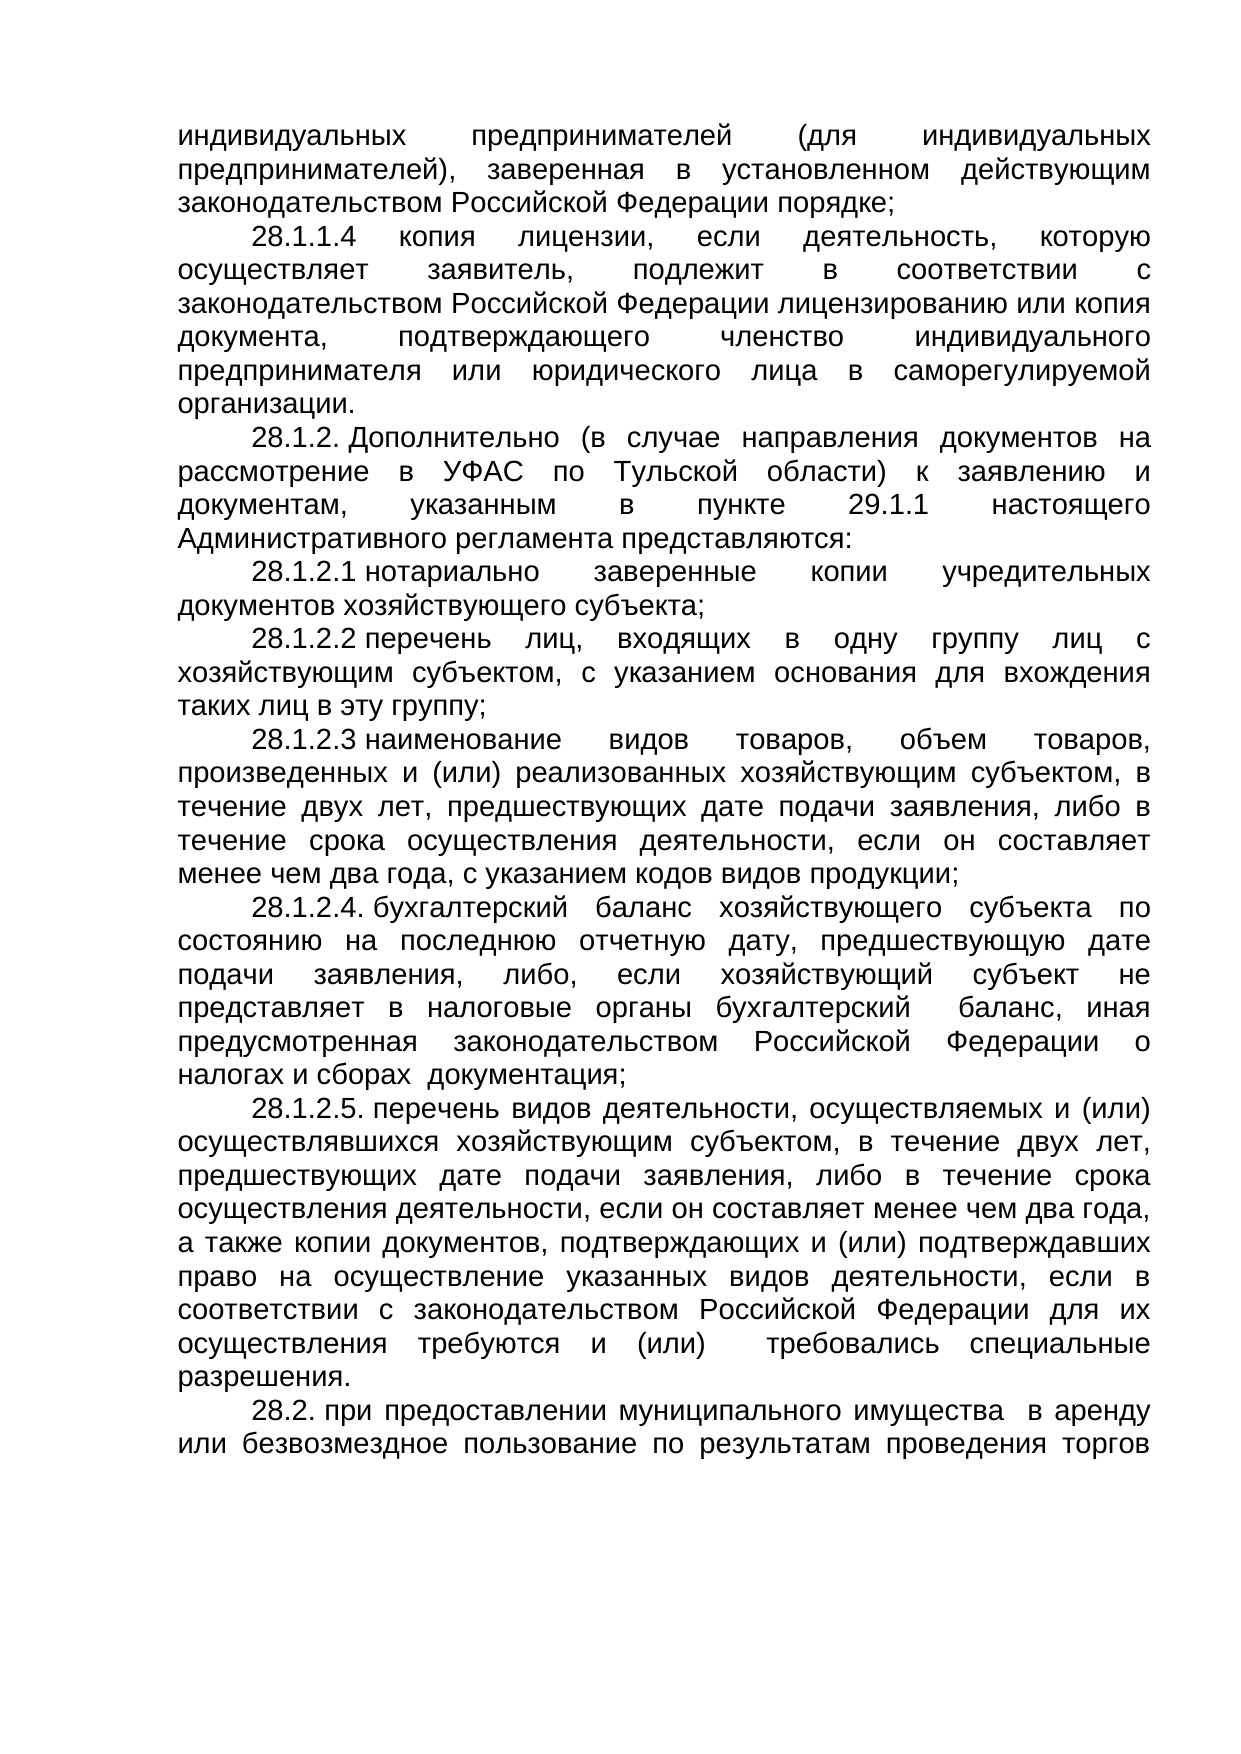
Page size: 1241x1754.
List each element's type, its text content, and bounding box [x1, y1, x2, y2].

text 28.1.2.1 нотариально заверенные копии учредительных документов хозяйствующего субъекта; [177, 554, 1152, 621]
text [177, 118, 1152, 219]
text 28.1.2. Дополнительно (в случае направления документов на рассмотрение в УФАС по Тульской области) к заявлению и документам, указанным в пункте 29.1.1 настоящего Административного регламента представляются: [177, 420, 1152, 554]
text 28.1.1.4 копия лицензии, если деятельность, которую осуществляет заявитель, подлежит в соответствии с законодательством Российской Федерации лицензированию или копия документа, подтверждающего членство индивидуального предпринимателя или юридического лица в саморегулируемой организации. [177, 219, 1152, 420]
text 28.1.2.5. перечень видов деятельности, осуществляемых и (или) осуществлявшихся хозяйствующим субъектом, в течение двух лет, предшествующих дате подачи заявления, либо в течение срока осуществления деятельности, если он составляет менее чем два года, а также копии документов, подтверждающих и (или) подтверждавших право на осуществление указанных видов деятельности, если в соответствии с законодательством Российской Федерации для их осуществления требуются и (или) требовались специальные разрешения. [177, 1091, 1152, 1393]
text 28.1.2.4. бухгалтерский баланс хозяйствующего субъекта по состоянию на последнюю отчетную дату, предшествующую дате подачи заявления, либо, если хозяйствующий субъект не представляет в налоговые органы бухгалтерский баланс, иная предусмотренная законодательством Российской Федерации о налогах и сборах документация; [177, 889, 1152, 1091]
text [177, 1393, 1152, 1460]
text 28.1.2.3 наименование видов товаров, объем товаров, произведенных и (или) реализованных хозяйствующим субъектом, в течение двух лет, предшествующих дате подачи заявления, либо в течение срока осуществления деятельности, если он составляет менее чем два года, с указанием кодов видов продукции; [177, 722, 1152, 889]
text 28.1.2.2 перечень лиц, входящих в одну группу лиц с хозяйствующим субъектом, с указанием основания для вхождения таких лиц в эту группу; [177, 621, 1152, 722]
